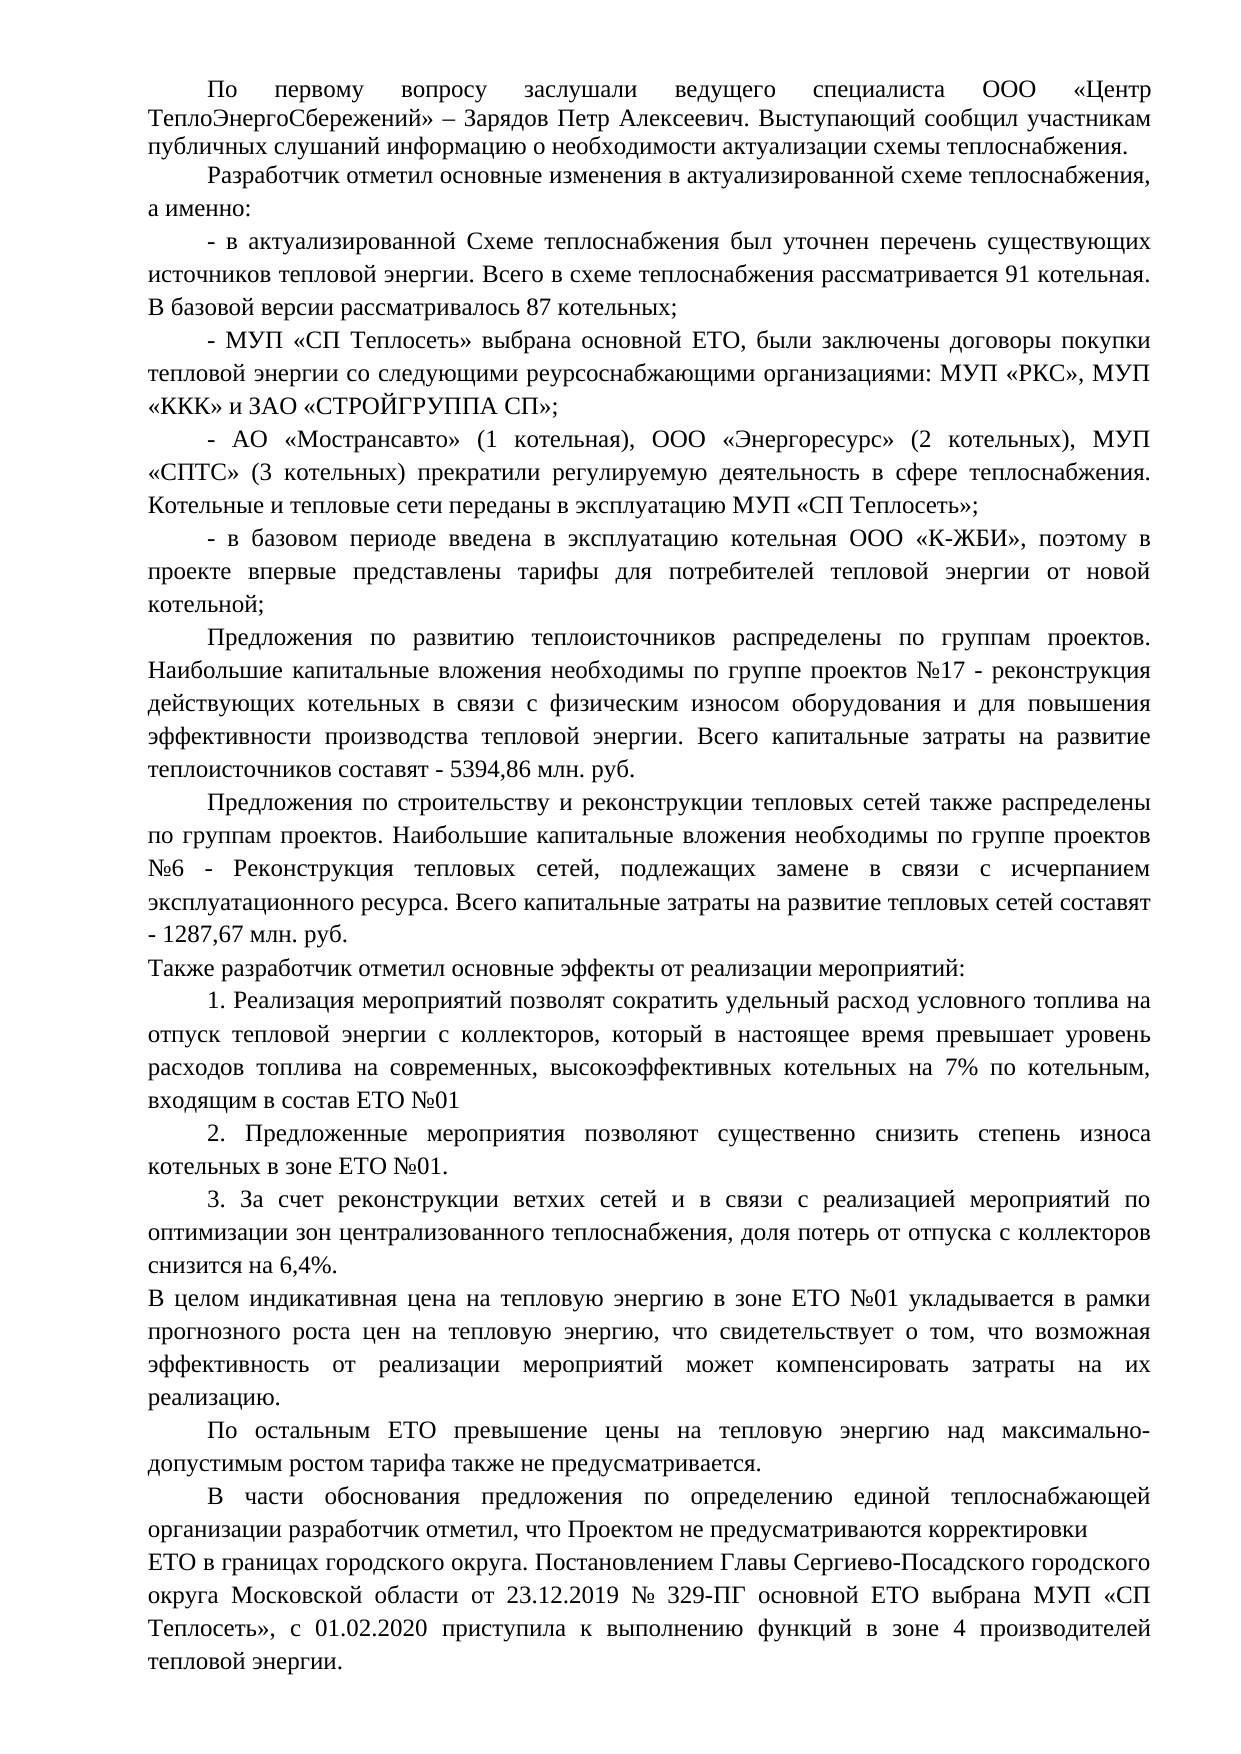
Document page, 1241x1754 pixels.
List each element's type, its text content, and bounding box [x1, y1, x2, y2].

text 2. Предложенные мероприятия позволяют существенно снизить степень износа котельных в зоне ЕТО №01. [148, 1118, 1152, 1179]
text - в базовом периоде введена в эксплуатацию котельная ООО «К-ЖБИ», поэтому в проекте впервые представлены тарифы для потребителей тепловой энергии от новой котельной; [148, 523, 1152, 618]
text - АО «Мострансавто» (1 котельная), ООО «Энергоресурс» (2 котельных), МУП «СПТС» (3 котельных) прекратили регулируемую деятельность в сфере теплоснабжения. Котельные и тепловые сети переданы в эксплуатацию МУП «СП Теплосеть»; [148, 424, 1152, 519]
text ЕТО в границах городского округа. Постановлением Главы Сергиево-Посадского городского округа Московской области от 23.12.2019 № 329-ПГ основной ЕТО выбрана МУП «СП Теплосеть», с 01.02.2020 приступила к выполнению функций в зоне 4 производителей тепловой энергии. [148, 1547, 1152, 1675]
text В части обоснования предложения по определению единой теплоснабжающей организации разработчик отметил, что Проектом не предусматриваются корректировки [148, 1481, 1152, 1543]
text По первому вопросу заслушали ведущего специалиста ООО «Центр ТеплоЭнергоСбережений» – Зарядов Петр Алексеевич. Выступающий сообщил участникам публичных слушаний информацию о необходимости актуализации схемы теплоснабжения. [148, 74, 1152, 160]
text Также разработчик отметил основные эффекты от реализации мероприятий: [148, 953, 1152, 981]
text В целом индикативная цена на тепловую энергию в зоне ЕТО №01 укладывается в рамки прогнозного роста цен на тепловую энергию, что свидетельствует о том, что возможная эффективность от реализации мероприятий может компенсировать затраты на их реализацию. [148, 1283, 1152, 1411]
text Разработчик отметил основные изменения в актуализированной схеме теплоснабжения, а именно: [148, 160, 1152, 222]
text 1. Реализация мероприятий позволят сократить удельный расход условного топлива на отпуск тепловой энергии с коллекторов, который в настоящее время превышает уровень расходов топлива на современных, высокоэффективных котельных на 7% по котельным, входящим в состав ЕТО №01 [148, 986, 1152, 1113]
text - в актуализированной Схеме теплоснабжения был уточнен перечень существующих источников тепловой энергии. Всего в схеме теплоснабжения рассматривается 91 котельная. В базовой версии рассматривалось 87 котельных; [148, 226, 1152, 321]
text 3. За счет реконструкции ветхих сетей и в связи с реализацией мероприятий по оптимизации зон централизованного теплоснабжения, доля потерь от отпуска с коллекторов снизится на 6,4%. [148, 1184, 1152, 1278]
text По остальным ЕТО превышение цены на тепловую энергию над максимально-допустимым ростом тарифа также не предусматривается. [148, 1415, 1152, 1477]
text Предложения по развитию теплоисточников распределены по группам проектов. Наибольшие капитальные вложения необходимы по группе проектов №17 - реконструкция действующих котельных в связи с физическим износом оборудования и для повышения эффективности производства тепловой энергии. Всего капитальные затраты на развитие теплоисточников составят - 5394,86 млн. руб. [148, 622, 1152, 783]
text Предложения по строительству и реконструкции тепловых сетей также распределены по группам проектов. Наибольшие капитальные вложения необходимы по группе проектов №6 - Реконструкция тепловых сетей, подлежащих замене в связи с исчерпанием эксплуатационного ресурса. Всего капитальные затраты на развитие тепловых сетей составят - 1287,67 млн. руб. [148, 787, 1152, 948]
text - МУП «СП Теплосеть» выбрана основной ЕТО, были заключены договоры покупки тепловой энергии со следующими реурсоснабжающими организациями: МУП «РКС», МУП «ККК» и ЗАО «СТРОЙГРУППА СП»; [148, 325, 1152, 420]
